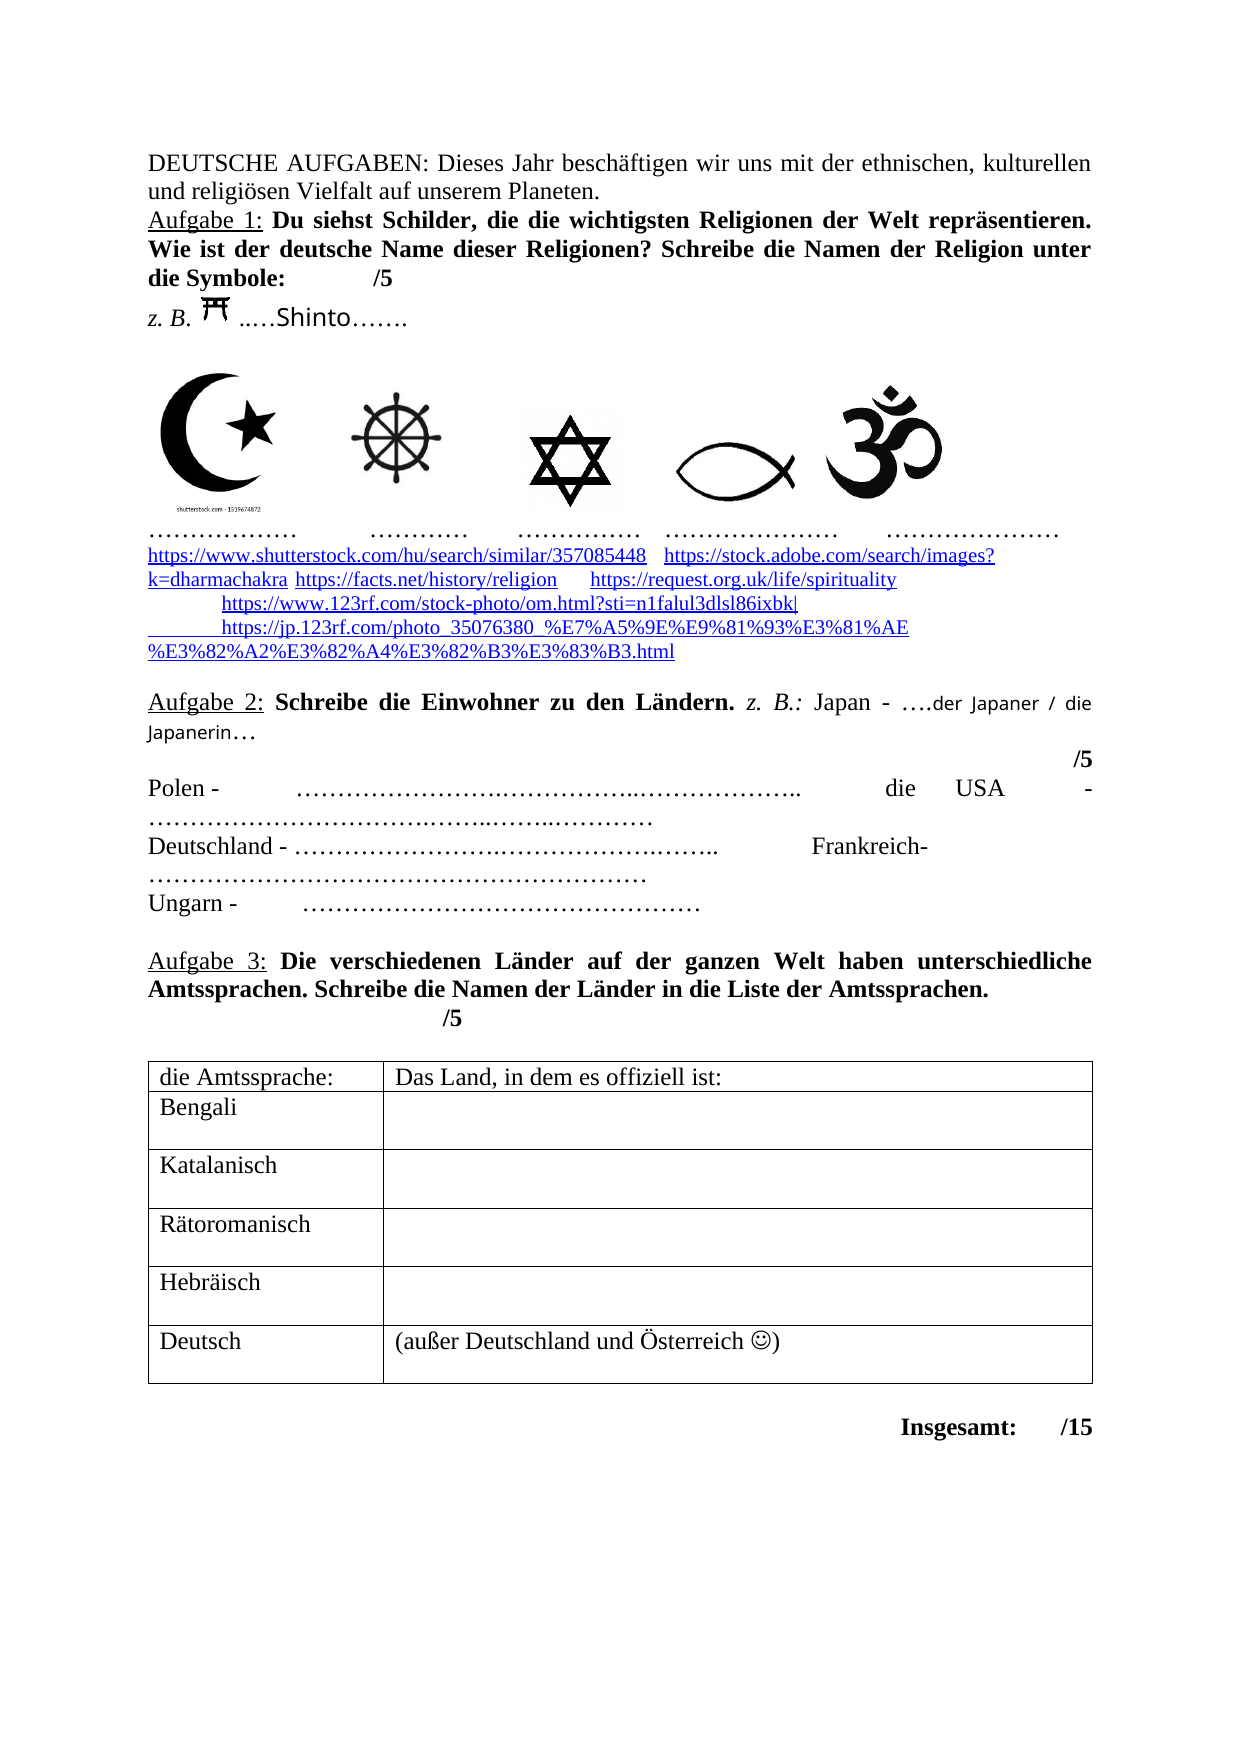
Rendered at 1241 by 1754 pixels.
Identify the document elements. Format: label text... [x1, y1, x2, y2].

table_cell Katalanisch [149, 1150, 383, 1208]
text Ungarn - ………………………………………… [148, 888, 1093, 917]
text Insgesamt: /15 [148, 1412, 1093, 1441]
table_cell Hebräisch [149, 1267, 383, 1325]
picture [197, 291, 233, 326]
text DEUTSCHE AUFGABEN: Dieses Jahr beschäftigen wir uns mit der ethnischen, kulturellen und religiösen Vielfalt auf unserem Planeten. [148, 148, 1093, 205]
text ……………… ………… …………… ………………… ………………… [148, 514, 1093, 543]
text Aufgabe 2: Schreibe die Einwohner zu den Ländern. z. B.: Japan - ….der Japaner / die Japanerin… [148, 687, 1093, 744]
picture [663, 429, 808, 514]
picture [295, 362, 497, 514]
table_cell [384, 1267, 1092, 1325]
picture [811, 370, 956, 514]
table_cell [384, 1209, 1092, 1266]
picture [516, 407, 623, 514]
table_cell (außer Deutschland und Österreich ) [384, 1326, 1092, 1383]
table_cell [384, 1092, 1092, 1149]
table_cell [384, 1150, 1092, 1208]
table_cell Bengali [149, 1092, 383, 1149]
table_header die Amtssprache: [149, 1062, 383, 1091]
table_header Das Land, in dem es offiziell ist: [384, 1062, 1092, 1091]
text Polen - …………………….……………..……………….. die USA - …………………………….……..……..………… [148, 773, 1093, 831]
text Aufgabe 3: Die verschiedenen Länder auf der ganzen Welt haben unterschiedliche Amtssprachen. Schreibe die Namen der Länder in die Liste der Amtssprachen. /5 [148, 946, 1093, 1032]
table_cell Rätoromanisch [149, 1209, 383, 1266]
text Deutschland - …………………….……………….…….. Frankreich- …………………………………………………… [148, 831, 1093, 888]
text /5 [148, 744, 1093, 773]
text https://www.shutterstock.com/hu/search/similar/357085448 https://stock.adobe.com/search/images?k=dharmachakra https://facts.net/history/religion https://request.org.uk/life/spirituality https://www.123rf.com/stock-photo/om.html?sti=n1falul3dlsl86ixbk| https://jp.123rf.com/photo_35076380_%E7%A5%9E%E9%81%93%E3%81%AE%E3%82%A2%E3%82%A4%E3%82%B3%E3%83%B3.html [148, 543, 1093, 663]
table_cell Deutsch [149, 1326, 383, 1383]
picture [147, 362, 288, 514]
text z. B. ..…Shinto……. [148, 291, 1093, 333]
text Aufgabe 1: Du siehst Schilder, die die wichtigsten Religionen der Welt repräsentieren. Wie ist der deutsche Name dieser Religionen? Schreibe die Namen der Religion unter die Symbole: /5 [148, 205, 1093, 291]
